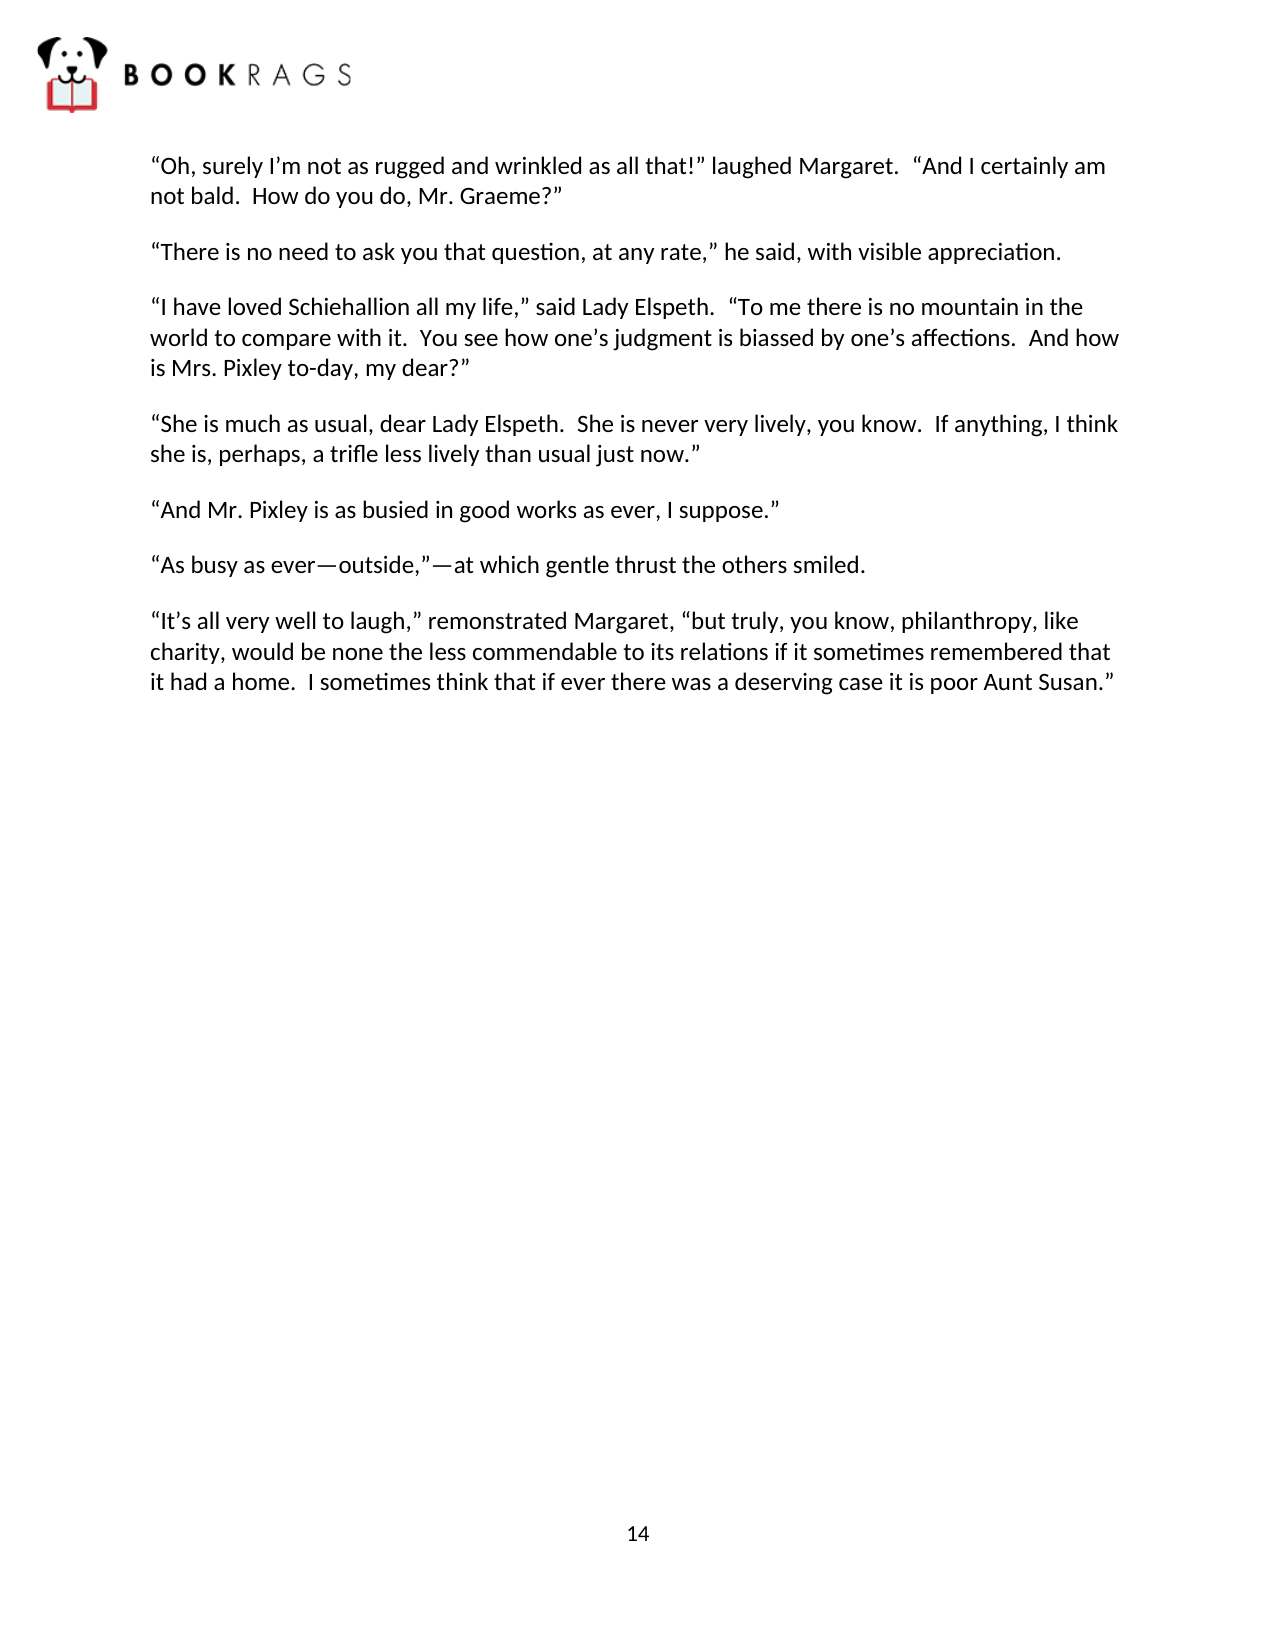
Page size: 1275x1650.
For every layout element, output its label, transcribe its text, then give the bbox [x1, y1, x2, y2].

text “She is much as usual, dear Lady Elspeth. She is never very lively, you know. If anything, I think she is, perhaps, a trifle less lively than usual just now.” [150, 408, 1125, 469]
text “As busy as ever—­outside,”—­at which gentle thrust the others smiled. [150, 550, 1125, 580]
text “There is no need to ask you that question, at any rate,” he said, with visible appreciation. [150, 236, 1125, 267]
text “Oh, surely I’m not as rugged and wrinkled as all that!” laughed Margaret. “And I certainly am not bald. How do you do, Mr. Graeme?” [150, 150, 1125, 211]
text “It’s all very well to laugh,” remonstrated Margaret, “but truly, you know, philanthropy, like charity, would be none the less commendable to its relations if it sometimes remembered that it had a home. I sometimes think that if ever there was a deserving case it is poor Aunt Susan.” [150, 605, 1125, 697]
picture [37, 37, 351, 113]
text “I have loved Schiehallion all my life,” said Lady Elspeth. “To me there is no mountain in the world to compare with it. You see how one’s judgment is biassed by one’s affections. And how is Mrs. Pixley to-day, my dear?” [150, 292, 1125, 383]
text “And Mr. Pixley is as busied in good works as ever, I suppose.” [150, 494, 1125, 525]
